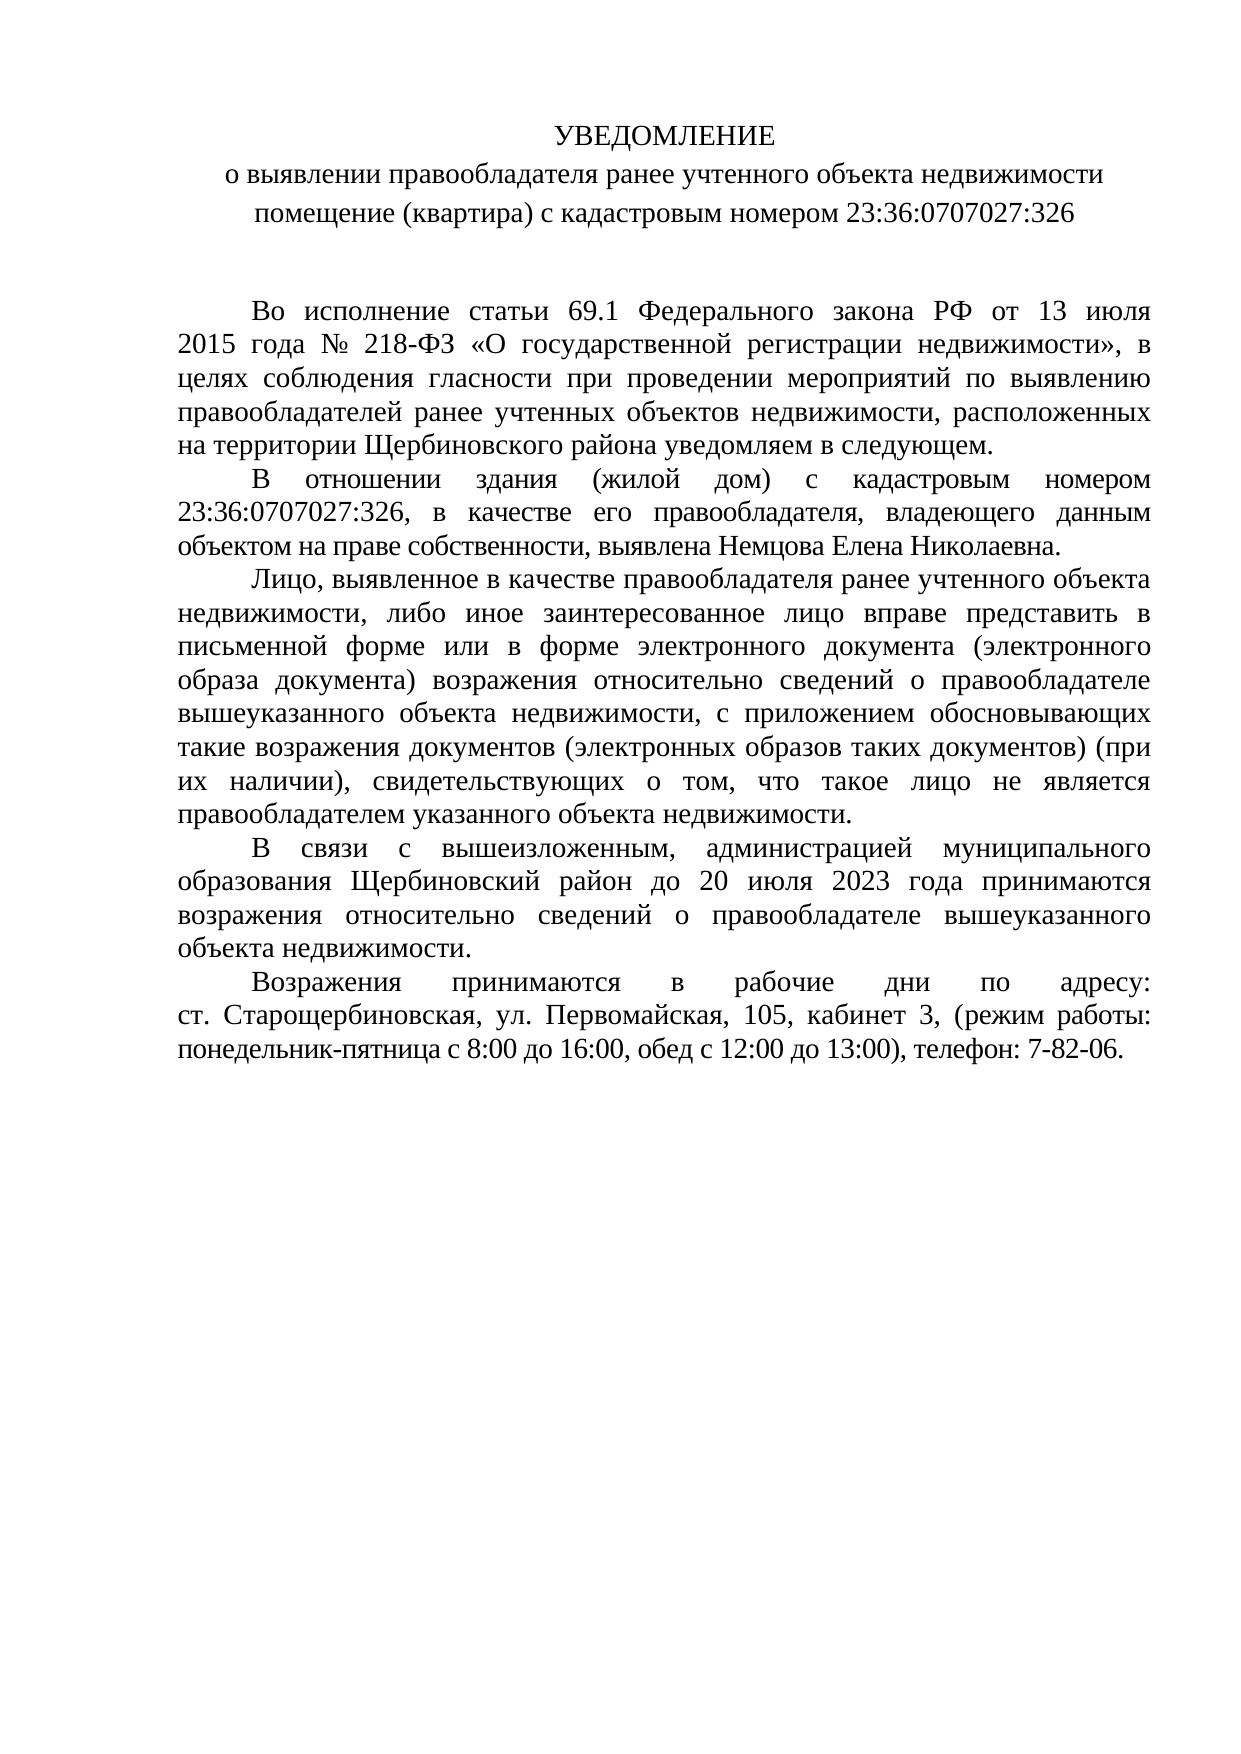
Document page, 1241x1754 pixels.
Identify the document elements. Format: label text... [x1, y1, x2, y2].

text Лицо, выявленное в качестве правообладателя ранее учтенного объекта недвижимости, либо иное заинтересованное лицо вправе представить в письменной форме или в форме электронного документа (электронного образа документа) возражения относительно сведений о правообладателе вышеуказанного объекта недвижимости, с приложением обосновывающих такие возражения документов (электронных образов таких документов) (при их наличии), свидетельствующих о том, что такое лицо не является правообладателем указанного объекта недвижимости. [177, 561, 1152, 830]
text о выявлении правообладателя ранее учтенного объекта недвижимости [177, 157, 1152, 190]
text В отношении здания (жилой дом) с кадастровым номером 23:36:0707027:326, в качестве его правообладателя, владеющего данным объектом на праве собственности, выявлена Немцова Елена Николаевна. [177, 461, 1152, 561]
text Возражения принимаются в рабочие дни по адресу: ст. Старощербиновская, ул. Первомайская, 105, кабинет 3, (режим работы: понедельник-пятница с 8:00 до 16:00, обед с 12:00 до 13:00), телефон: 7-82-06. [177, 964, 1152, 1064]
text помещение (квартира) с кадастровым номером 23:36:0707027:326 [177, 195, 1152, 229]
text В связи с вышеизложенным, администрацией муниципального образования Щербиновский район до 20 июля 2023 года принимаются возражения относительно сведений о правообладателе вышеуказанного объекта недвижимости. [177, 830, 1152, 964]
text УВЕДОМЛЕНИЕ [177, 118, 1152, 152]
text Во исполнение статьи 69.1 Федерального закона РФ от 13 июля 2015 года № 218-ФЗ «О государственной регистрации недвижимости», в целях соблюдения гласности при проведении мероприятий по выявлению правообладателей ранее учтенных объектов недвижимости, расположенных на территории Щербиновского района уведомляем в следующем. [177, 293, 1152, 461]
